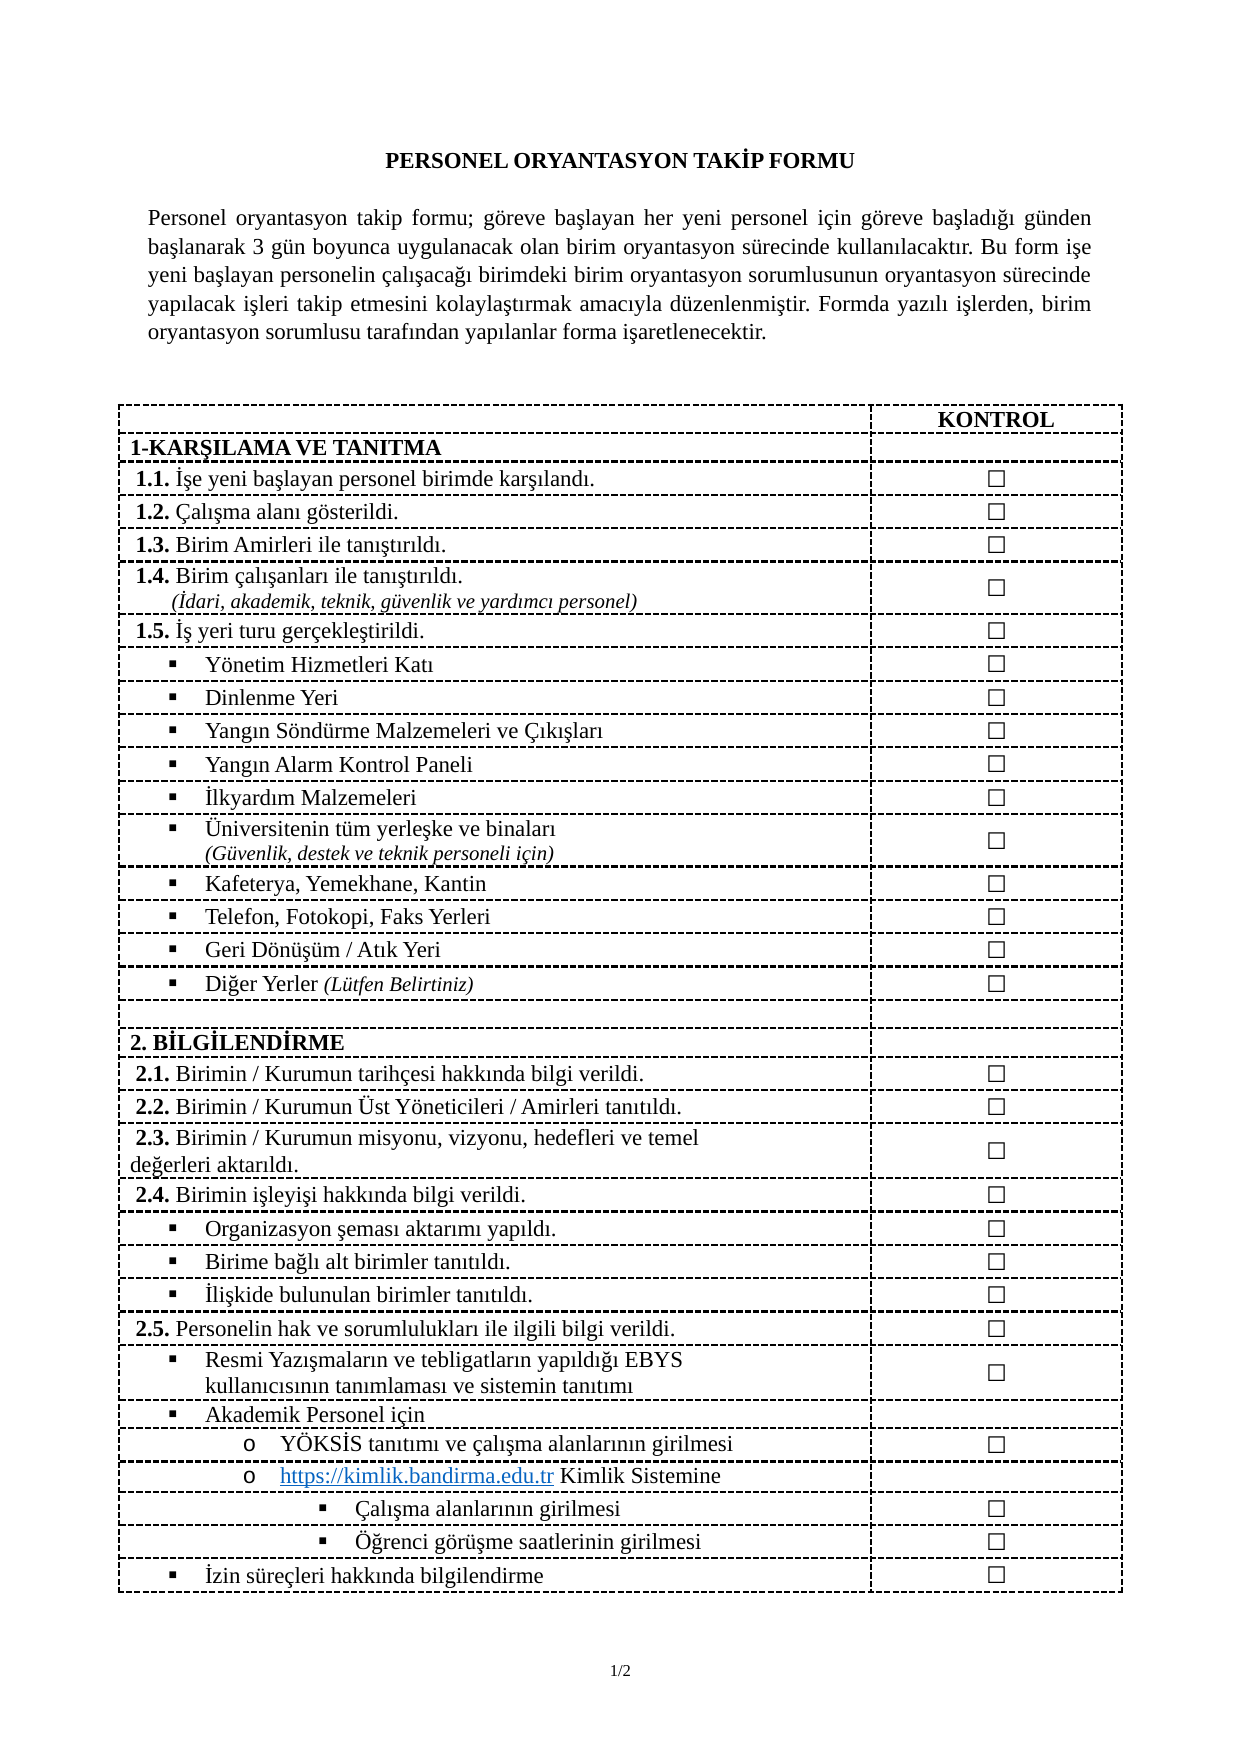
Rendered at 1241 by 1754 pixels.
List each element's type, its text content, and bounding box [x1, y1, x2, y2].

table_cell Diğer Yerler (Lütfen Belirtiniz) [119, 965, 871, 999]
table_cell Yönetim Hizmetleri Katı [119, 646, 871, 679]
table_cell Birime bağlı alt birimler tanıtıldı. [119, 1244, 871, 1277]
table_cell 2.2. Birimin / Kurumun Üst Yöneticileri / Amirleri tanıtıldı. [119, 1089, 871, 1122]
table_cell 2.5. Personelin hak ve sorumlulukları ile ilgili bilgi verildi. [119, 1310, 871, 1344]
text Personel oryantasyon takip formu; göreve başlayan her yeni personel için göreve başladığı günden başlanarak 3 gün boyunca uygulanacak olan birim oryantasyon sürecinde kullanılacaktır. Bu form işe yeni başlayan personelin çalışacağı birimdeki birim oryantasyon sorumlusunun oryantasyon sürecinde yapılacak işleri takip etmesini kolaylaştırmak amacıyla düzenlenmiştir. Formda yazılı işlerden, birim oryantasyon sorumlusu tarafından yapılanlar forma işaretlenecektir. [148, 204, 1093, 344]
table_cell 1.5. İş yeri turu gerçekleştirildi. [119, 613, 871, 646]
table_cell Öğrenci görüşme saatlerinin girilmesi [119, 1524, 871, 1557]
table_cell [871, 1460, 1122, 1491]
table_cell [119, 999, 871, 1027]
table_cell [871, 432, 1122, 460]
table_cell 1-KARŞILAMA VE TANITMA [119, 432, 871, 460]
table_cell 2.1. Birimin / Kurumun tarihçesi hakkında bilgi verildi. [119, 1056, 871, 1089]
table_cell YÖKSİS tanıtımı ve çalışma alanlarının girilmesi [119, 1427, 871, 1460]
table_cell Organizasyon şeması aktarımı yapıldı. [119, 1210, 871, 1244]
table_cell Akademik Personel için [119, 1399, 871, 1427]
table_cell 2.4. Birimin işleyişi hakkında bilgi verildi. [119, 1177, 871, 1210]
table_cell İlişkide bulunulan birimler tanıtıldı. [119, 1277, 871, 1310]
table_cell 2.3. Birimin / Kurumun misyonu, vizyonu, hedefleri ve temel değerleri aktarıldı. [119, 1122, 871, 1177]
table_cell 2. BİLGİLENDİRME [119, 1027, 871, 1056]
table_cell Kafeterya, Yemekhane, Kantin [119, 865, 871, 899]
table_cell [871, 1027, 1122, 1056]
table_cell 1.3. Birim Amirleri ile tanıştırıldı. [119, 527, 871, 560]
table_cell 1.4. Birim çalışanları ile tanıştırıldı. (İdari, akademik, teknik, güvenlik ve yardımcı personel) [119, 560, 871, 613]
table_cell Üniversitenin tüm yerleşke ve binaları (Güvenlik, destek ve teknik personeli için) [119, 813, 871, 865]
table_cell Yangın Alarm Kontrol Paneli [119, 746, 871, 779]
table_cell Çalışma alanlarının girilmesi [119, 1491, 871, 1524]
table_cell Telefon, Fotokopi, Faks Yerleri [119, 899, 871, 932]
table_header [119, 404, 871, 432]
table_cell İlkyardım Malzemeleri [119, 780, 871, 813]
table_cell [871, 1399, 1122, 1427]
table_cell 1.2. Çalışma alanı gösterildi. [119, 494, 871, 527]
table_cell Resmi Yazışmaların ve tebligatların yapıldığı EBYS kullanıcısının tanımlaması ve sistemin tanıtımı [119, 1344, 871, 1398]
table_cell Dinlenme Yeri [119, 680, 871, 713]
table_cell İzin süreçleri hakkında bilgilendirme [119, 1557, 871, 1591]
table_cell [871, 999, 1122, 1027]
table_cell https://kimlik.bandirma.edu.tr Kimlik Sistemine [119, 1460, 871, 1491]
text PERSONEL ORYANTASYON TAKİP FORMU [148, 148, 1093, 174]
table_cell Geri Dönüşüm / Atık Yeri [119, 932, 871, 965]
table_cell Yangın Söndürme Malzemeleri ve Çıkışları [119, 713, 871, 746]
table_cell 1.1. İşe yeni başlayan personel birimde karşılandı. [119, 460, 871, 494]
table_header KONTROL [871, 404, 1122, 432]
